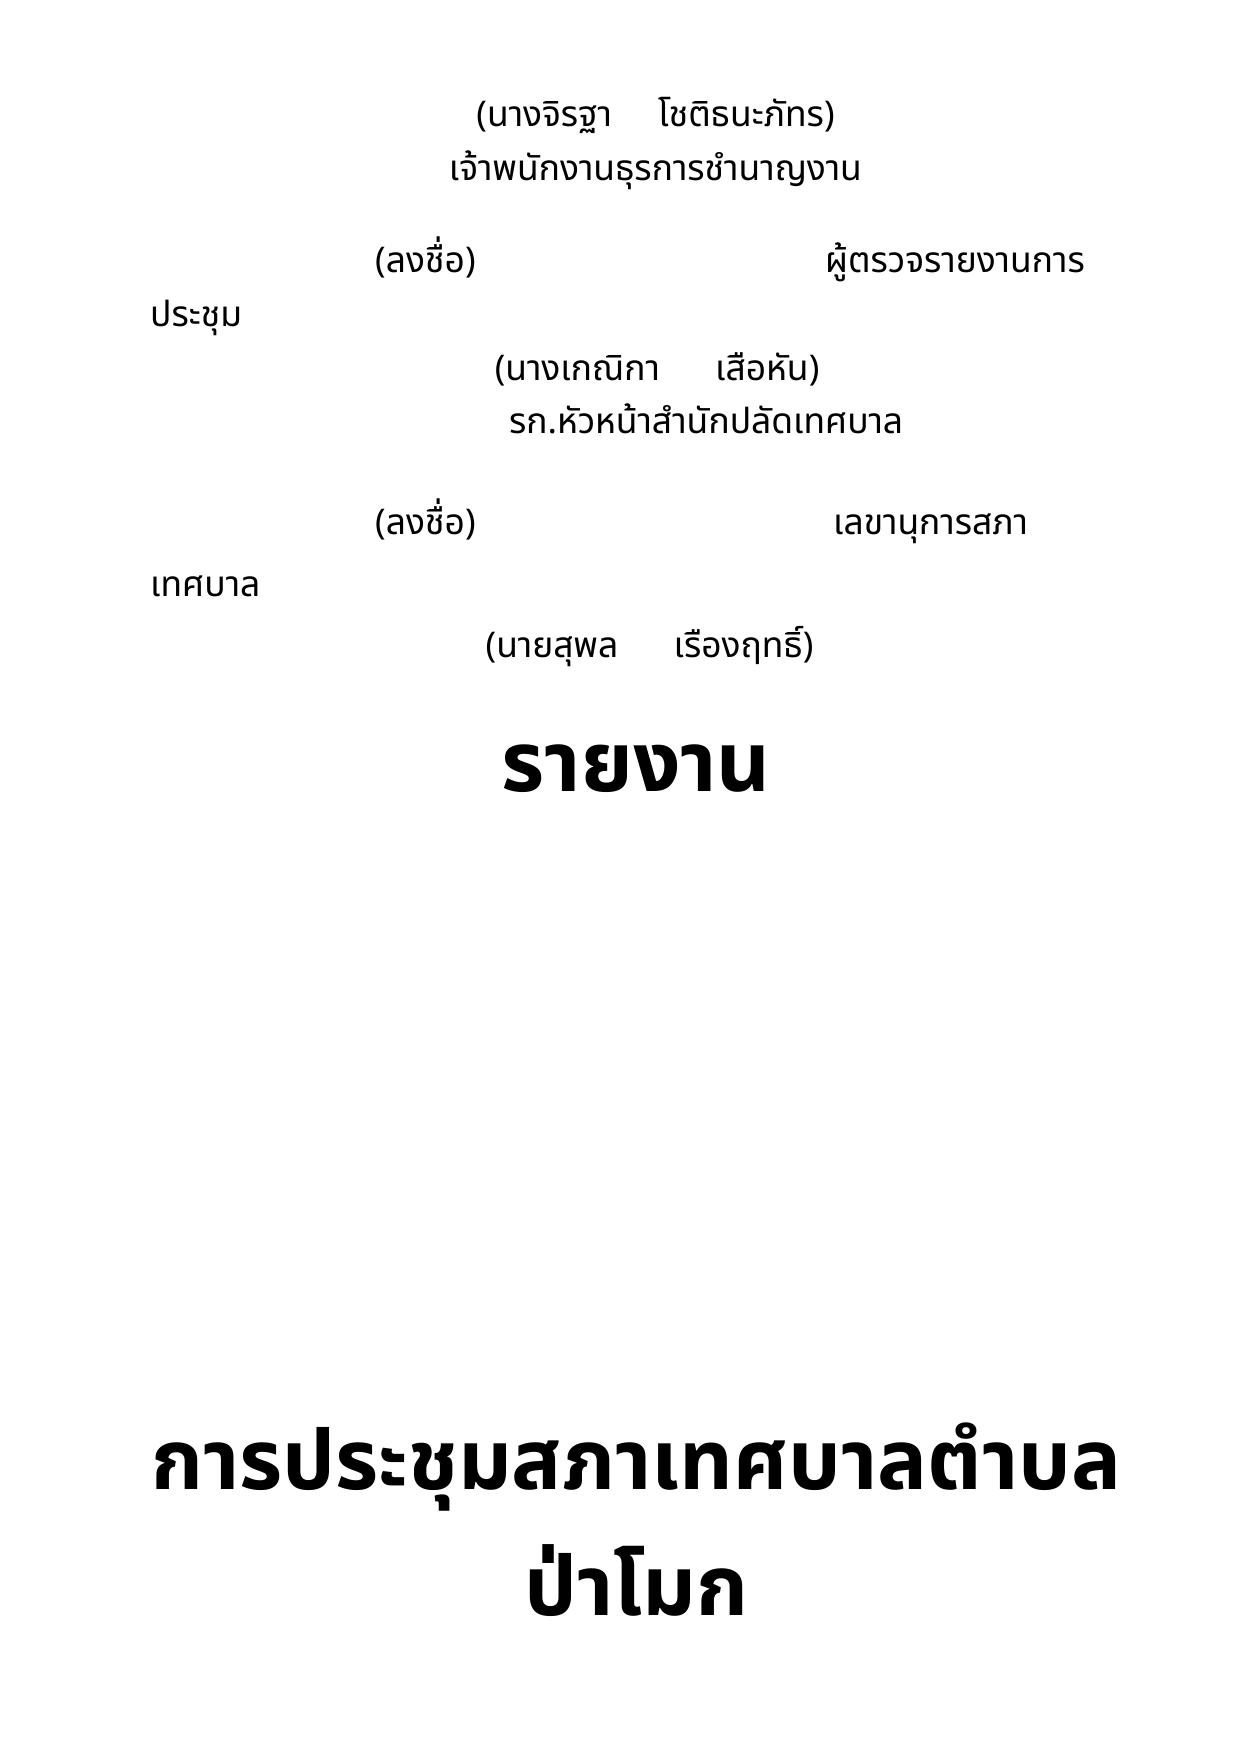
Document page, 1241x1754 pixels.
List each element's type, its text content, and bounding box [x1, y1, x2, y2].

subtitle (ลงชื่อ) เลขานุการสภาเทศบาล [150, 497, 1122, 612]
text (นายสุพล เรืองฤทธิ์) [150, 620, 1122, 674]
text (นางจิรฐา โชติธนะภัทร) [150, 89, 1122, 142]
text (ลงชื่อ) ผู้ตรวจรายงานการประชุม [150, 234, 1122, 342]
subtitle รายงาน [150, 703, 1122, 829]
text รก.หัวหน้าสำนักปลัดเทศบาล [150, 396, 1122, 450]
text การประชุมสภาเทศบาลตำบลป่าโมก [150, 1401, 1122, 1653]
text เจ้าพนักงานธุรการชำนาญงาน [150, 142, 1122, 196]
text (นางเกณิกา เสือหัน) [150, 342, 1122, 396]
